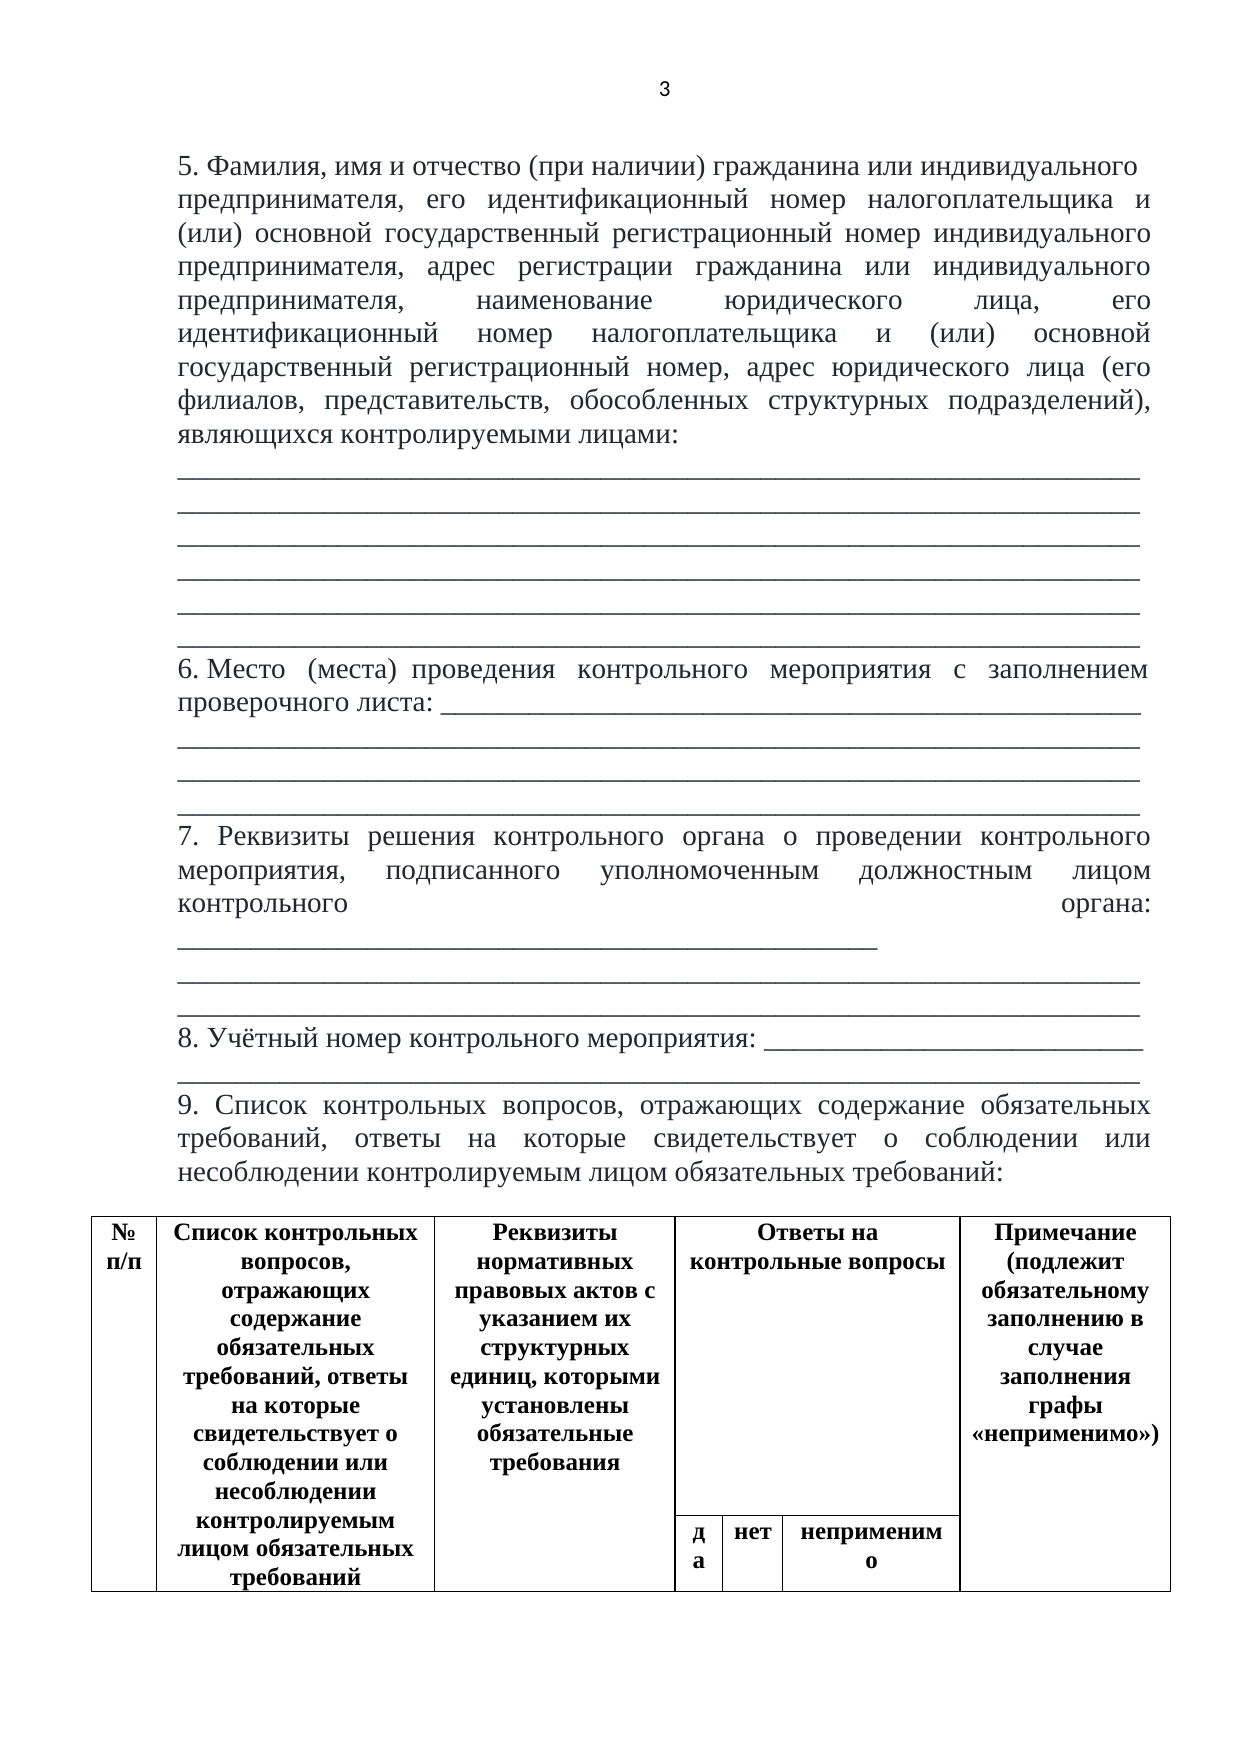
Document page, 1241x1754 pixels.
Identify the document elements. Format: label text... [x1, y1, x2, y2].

table_header № п/п [92, 1217, 156, 1591]
table_header Ответы на контрольные вопросы [676, 1217, 959, 1515]
text 9. Список контрольных вопросов, отражающих содержание обязательных требований, ответы на которые свидетельствует о соблюдении или несоблюдении контролируемым лицом обязательных требований: [177, 1087, 1152, 1187]
text предпринимателя, его идентификационный номер налогоплательщика и (или) основной государственный регистрационный номер индивидуального предпринимателя, адрес регистрации гражданина или индивидуального предпринимателя, наименование юридического лица, его идентификационный номер налогоплательщика и (или) основной государственный регистрационный номер, адрес юридического лица (его филиалов, представительств, обособленных структурных подразделений), являющихся контролируемыми лицами: [177, 181, 1152, 449]
text ____________________________________________________________________________________________________________________________________________________________________________________________________________________________________________________________________________________________________________________________________________________________________________________________________________ [177, 449, 1152, 651]
text 6. Место (места) проведения контрольного мероприятия с заполнением [177, 651, 1152, 684]
table_header Примечание (подлежит обязательному заполнению в случае заполнения графы «неприменимо») [961, 1217, 1170, 1591]
table_cell нет [723, 1516, 782, 1591]
table_cell да [676, 1516, 722, 1591]
table_header Реквизиты нормативных правовых актов с указанием их структурных единиц, которыми установлены обязательные требования [435, 1217, 674, 1591]
text 7. Реквизиты решения контрольного органа о проведении контрольного мероприятия, подписанного уполномоченным должностным лицом контрольного органа: ________________________________________________ [177, 818, 1152, 953]
text 8. Учётный номер контрольного мероприятия: __________________________ [177, 1020, 1152, 1053]
table_cell неприменимо [783, 1516, 959, 1591]
text __________________________________________________________________ [177, 1053, 1152, 1087]
text ______________________________________________________________________________________________________________________________________________________________________________________________________ [177, 718, 1152, 818]
table_header Список контрольных вопросов, отражающих содержание обязательных требований, ответы на которые свидетельствует о соблюдении или несоблюдении контролируемым лицом обязательных требований [157, 1217, 434, 1591]
text ____________________________________________________________________________________________________________________________________ [177, 953, 1152, 1020]
text проверочного листа: ________________________________________________ [177, 684, 1152, 718]
text 5. Фамилия, имя и отчество (при наличии) гражданина или индивидуального [177, 148, 1152, 181]
